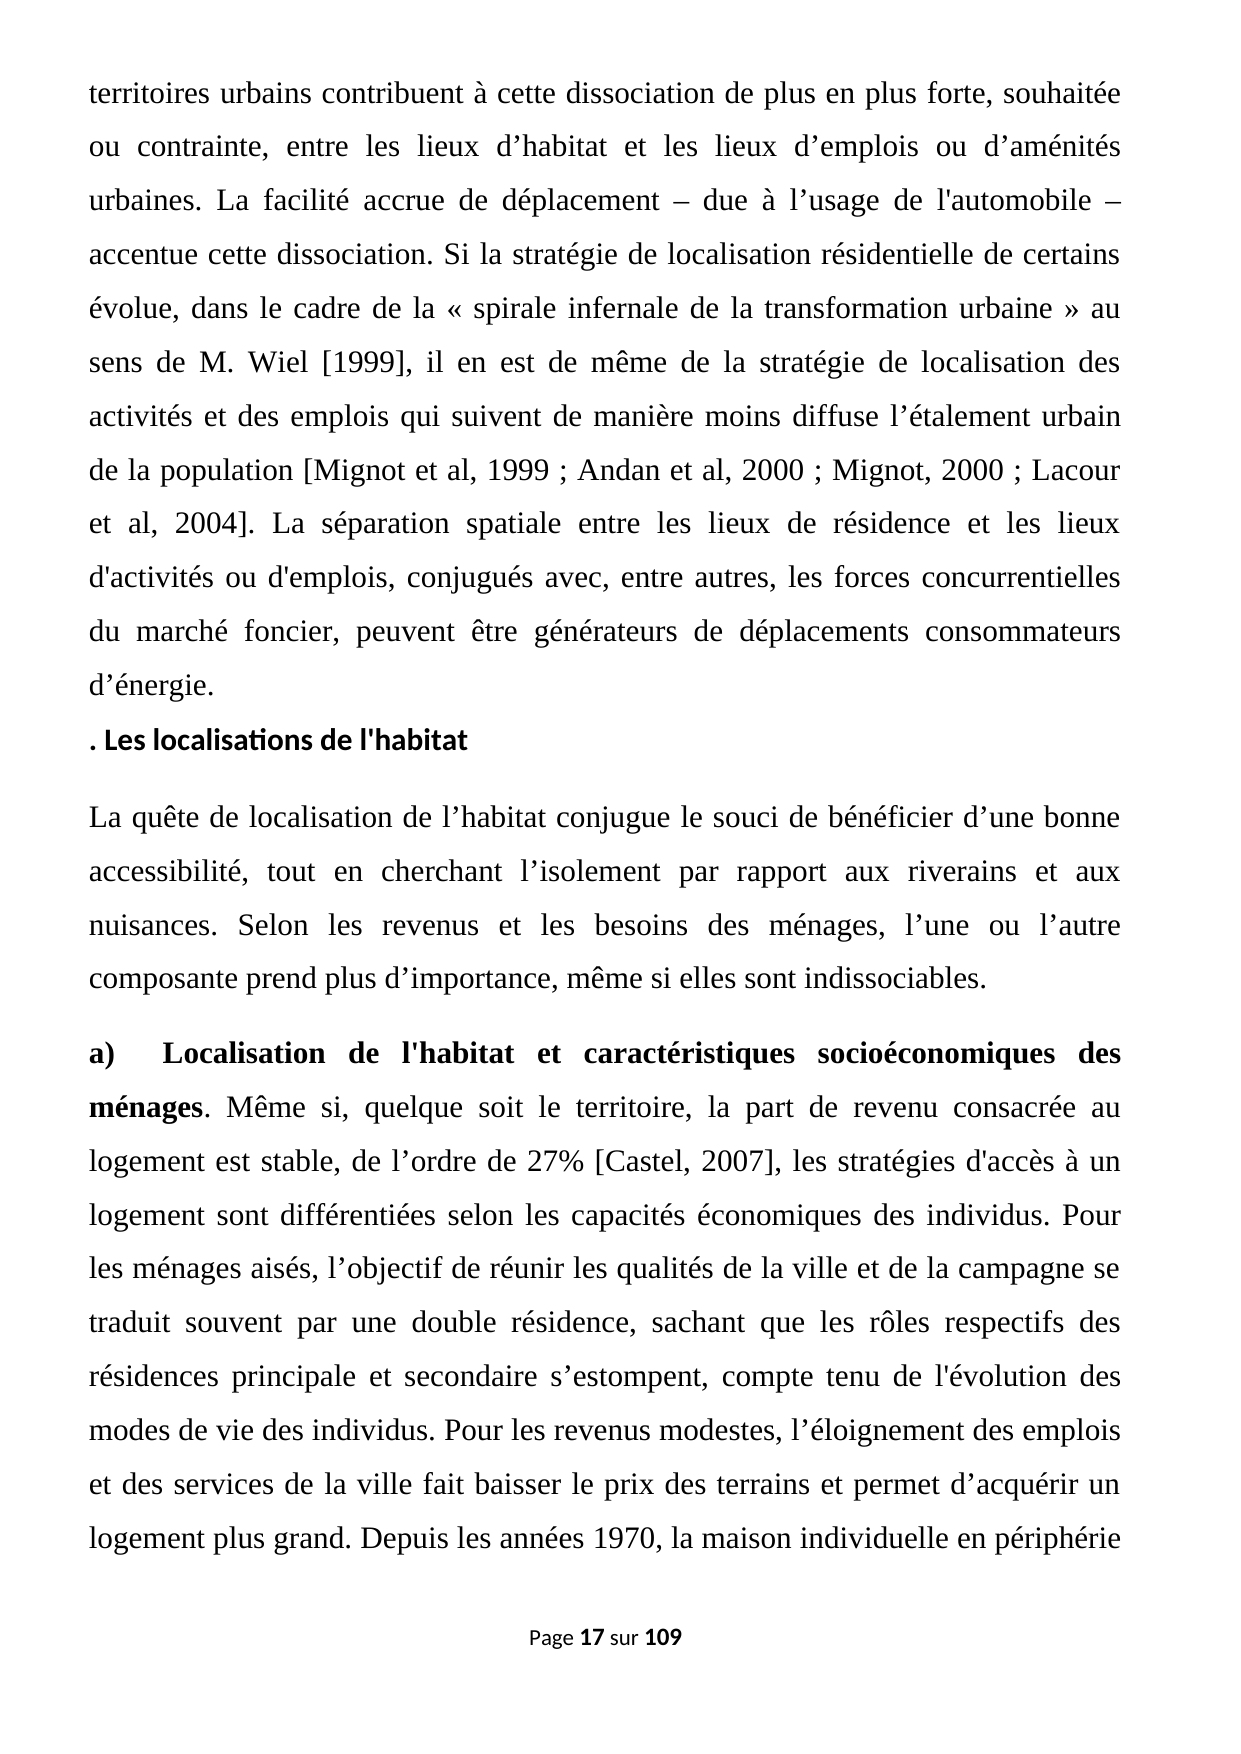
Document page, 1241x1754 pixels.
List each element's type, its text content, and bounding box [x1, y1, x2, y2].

text . Les localisations de l'habitat [89, 720, 1122, 758]
text La quête de localisation de l’habitat conjugue le souci de bénéficier d’une bonne accessibilité, tout en cherchant l’isolement par rapport aux riverains et aux nuisances. Selon les revenus et les besoins des ménages, l’une ou l’autre composante prend plus d’importance, même si elles sont indissociables. [89, 798, 1122, 996]
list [89, 1034, 1122, 1555]
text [89, 74, 1122, 702]
